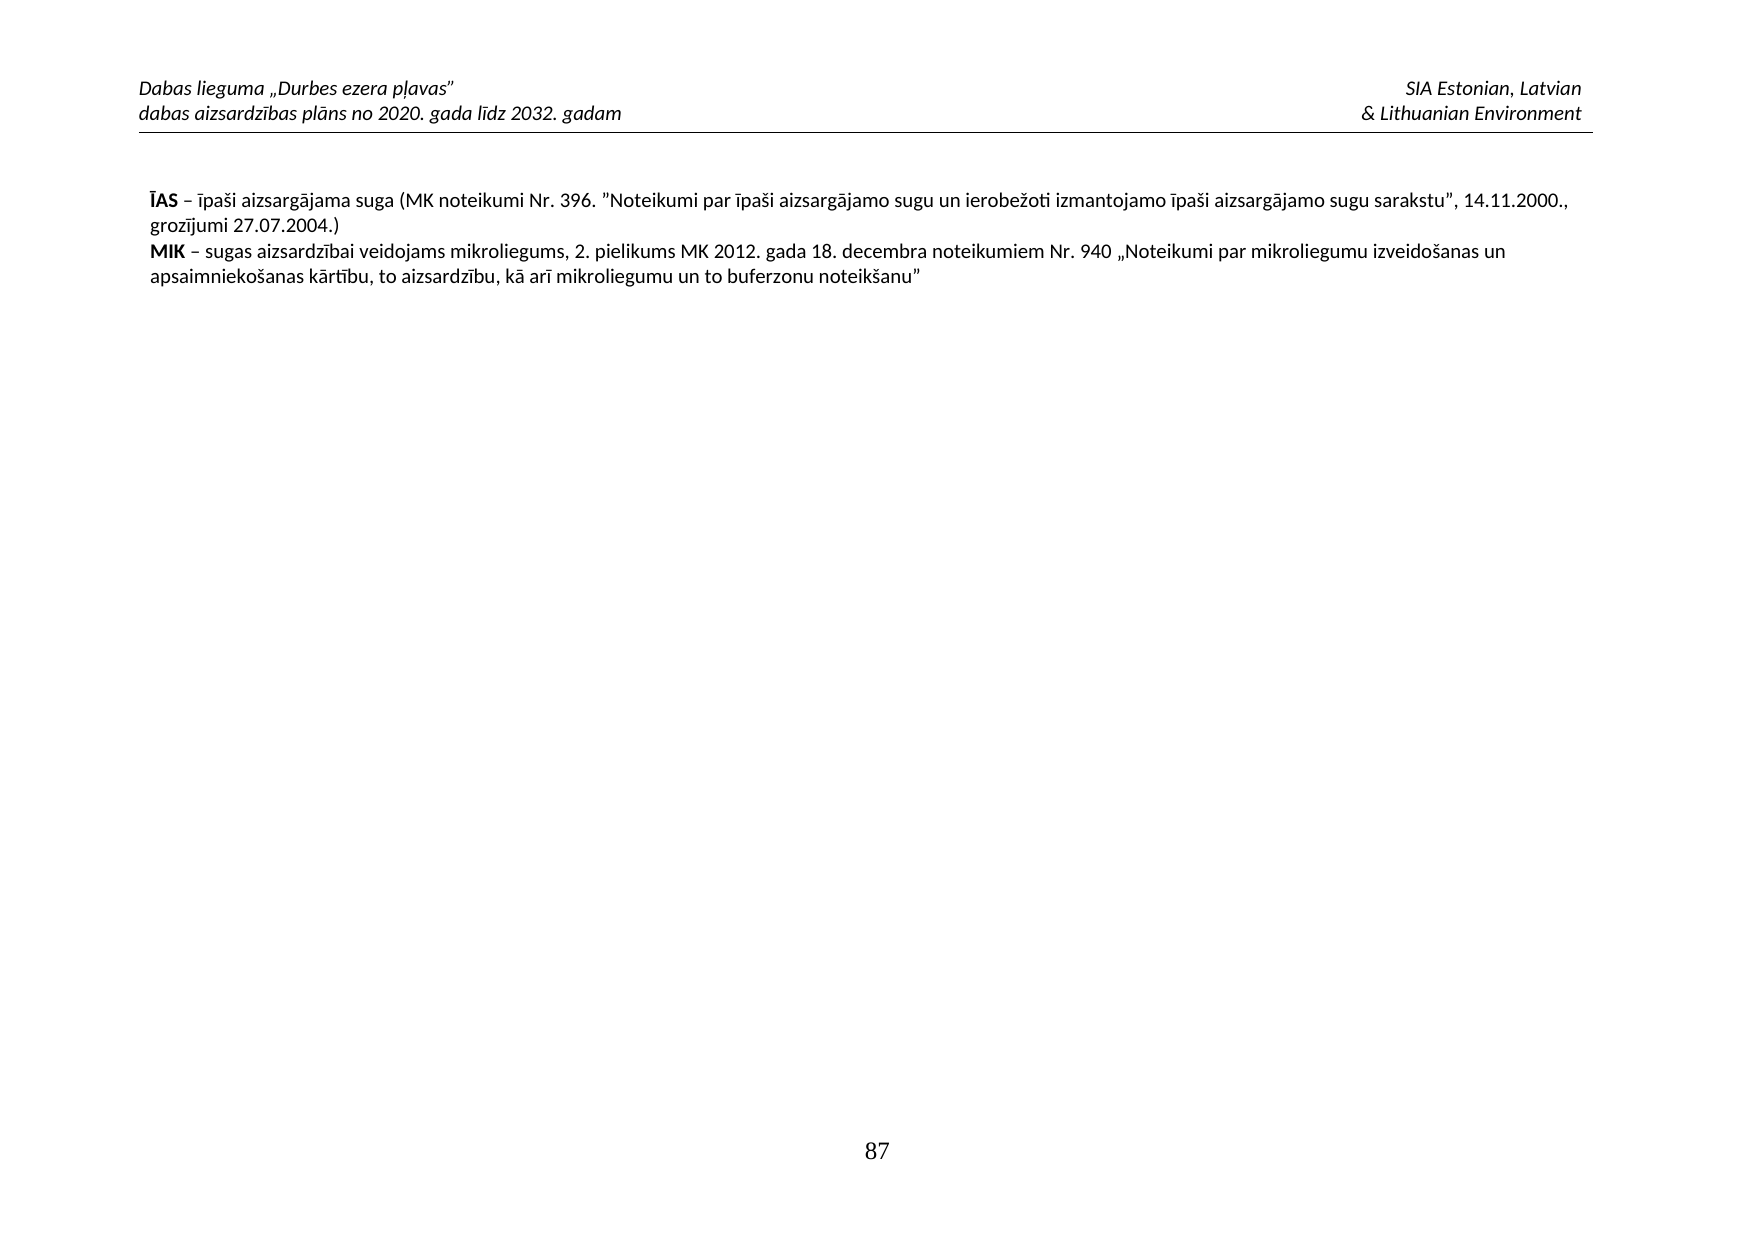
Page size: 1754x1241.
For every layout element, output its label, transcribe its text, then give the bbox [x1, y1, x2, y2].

text ĪAS – īpaši aizsargājama suga (MK noteikumi Nr. 396. ”Noteikumi par īpaši aizsargājamo sugu un ierobežoti izmantojamo īpaši aizsargājamo sugu sarakstu”, 14.11.2000., grozījumi 27.07.2004.) [150, 187, 1604, 238]
text MIK – sugas aizsardzībai veidojams mikroliegums, 2. pielikums MK 2012. gada 18. decembra noteikumiem Nr. 940 „Noteikumi par mikroliegumu izveidošanas un apsaimniekošanas kārtību, to aizsardzību, kā arī mikroliegumu un to buferzonu noteikšanu” [150, 238, 1604, 289]
